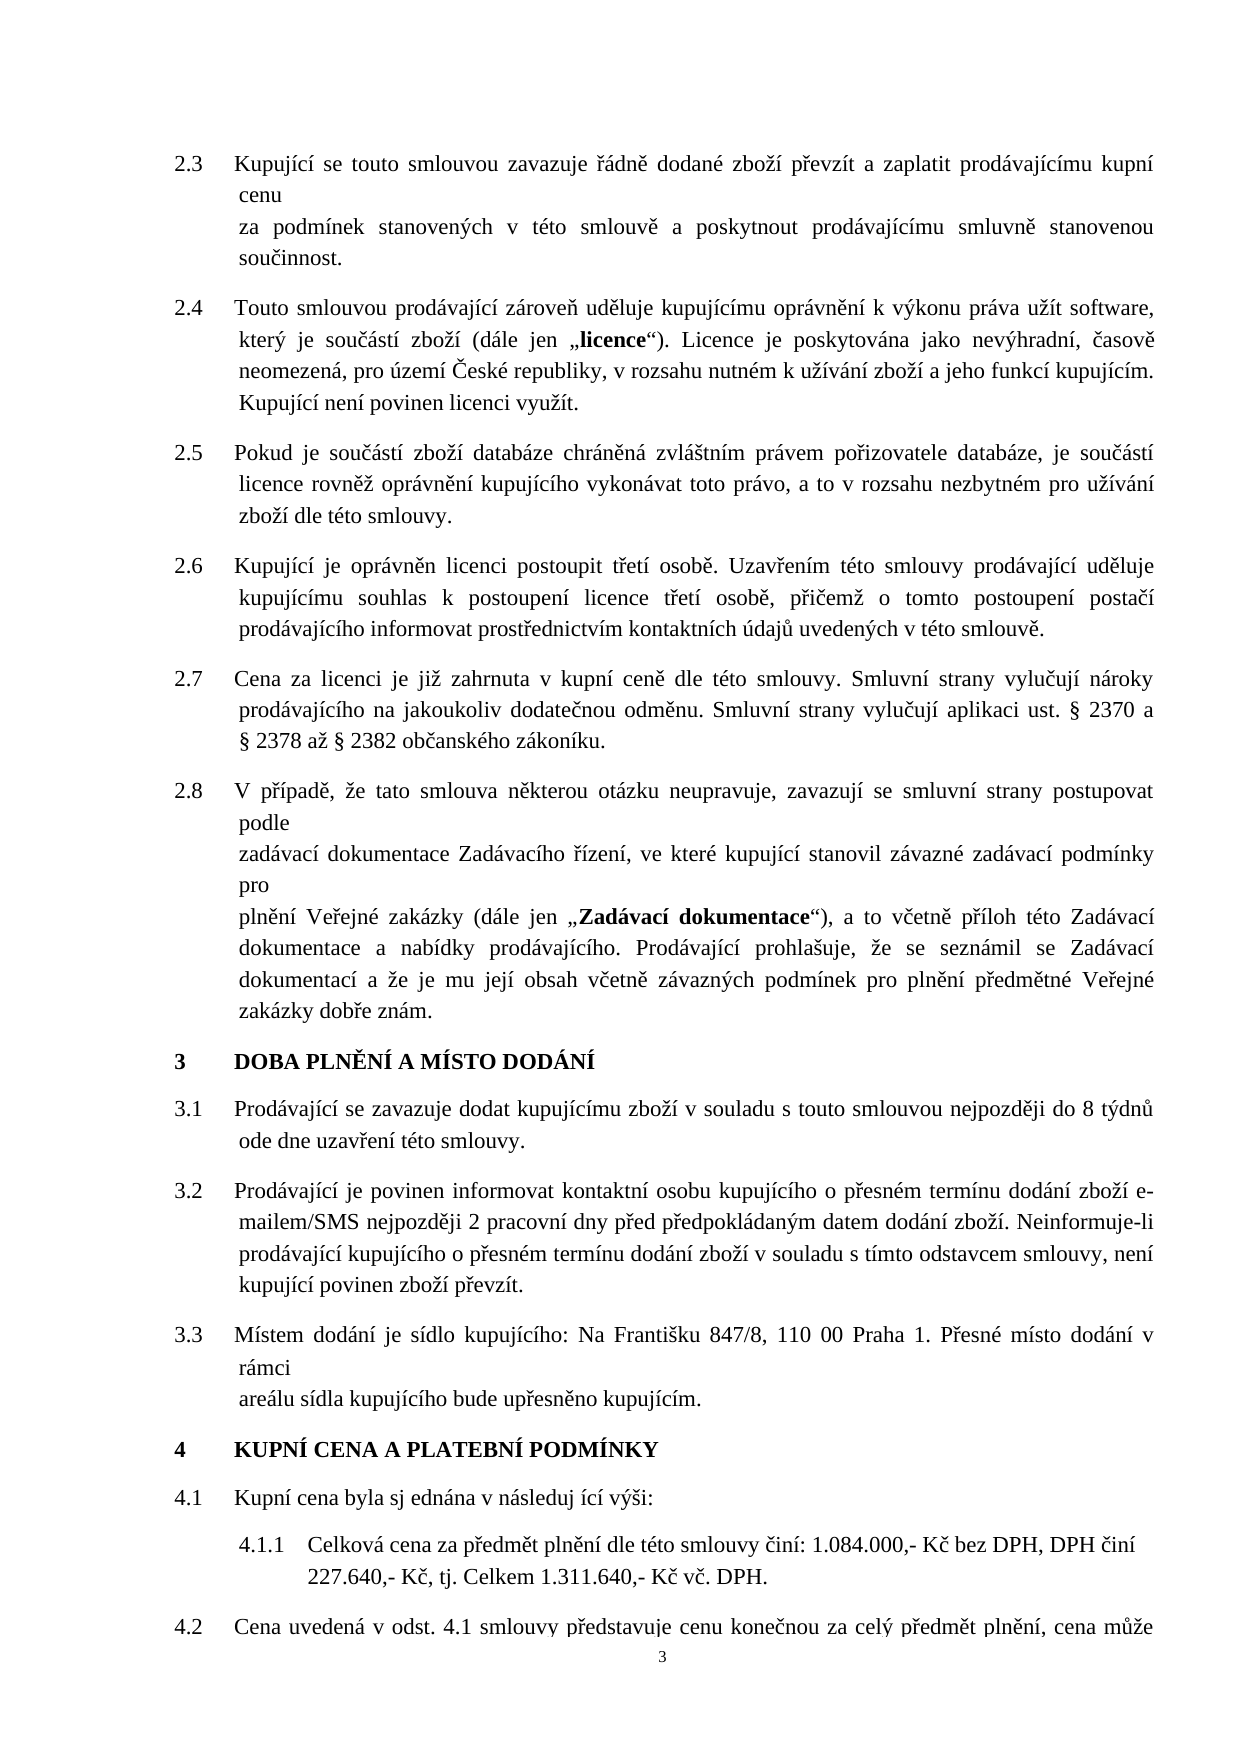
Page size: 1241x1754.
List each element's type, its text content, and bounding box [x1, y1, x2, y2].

list Cena za licenci je již zahrnuta v kupní ceně dle této smlouvy. Smluvní strany vylučují nároky prodávajícího na jakoukoliv dodatečnou odměnu. Smluvní strany vylučují aplikaci ust. § 2370 a § 2378 až § 2382 občanského zákoníku. [174, 662, 1156, 755]
list Místem dodání je sídlo kupujícího: Na Františku 847/8, 110 00 Praha 1. Přesné místo dodání v rámci areálu sídla kupujícího bude upřesněno kupujícím. [174, 1317, 1156, 1413]
list Kupující se touto smlouvou zavazuje řádně dodané zboží převzít a zaplatit prodávajícímu kupní cenu za podmínek stanovených v této smlouvě a poskytnout prodávajícímu smluvně stanovenou součinnost. [174, 146, 1156, 272]
list Touto smlouvou prodávající zároveň uděluje kupujícímu oprávnění k výkonu práva užít software, který je součástí zboží (dále jen „licence“). Licence je poskytována jako nevýhradní, časově neomezená, pro území České republiky, v rozsahu nutném k užívání zboží a jeho funkcí kupujícím. Kupující není povinen licenci využít. [174, 291, 1156, 417]
list Pokud je součástí zboží databáze chráněná zvláštním právem pořizovatele databáze, je součástí licence rovněž oprávnění kupujícího vykonávat toto právo, a to v rozsahu nezbytném pro užívání zboží dle této smlouvy. [174, 435, 1156, 530]
list Cena uvedená v odst. 4.1 smlouvy představuje cenu konečnou za celý předmět plnění, cena může být změněna v případě změny daňových právních předpisů, které budou mít prokazatelný vliv na [174, 1609, 1156, 1637]
list KUPNÍ CENA A PLATEBNÍ PODMÍNKY [174, 1439, 1156, 1462]
list DOBA PLNĚNÍ A MÍSTO DODÁNÍ [174, 1051, 1156, 1074]
list Celková cena za předmět plnění dle této smlouvy činí: 1.084.000,- Kč bez DPH, DPH činí 227.640,- Kč, tj. Celkem 1.311.640,- Kč vč. DPH. [239, 1527, 1156, 1590]
list V případě, že tato smlouva některou otázku neupravuje, zavazují se smluvní strany postupovat podle zadávací dokumentace Zadávacího řízení, ve které kupující stanovil závazné zadávací podmínky pro plnění Veřejné zakázky (dále jen „Zadávací dokumentace“), a to včetně příloh této Zadávací dokumentace a nabídky prodávajícího. Prodávající prohlašuje, že se seznámil se Zadávací dokumentací a že je mu její obsah včetně závazných podmínek pro plnění předmětné Veřejné zakázky dobře znám. [174, 773, 1156, 1025]
list Kupní cena byla sj ednána v následuj ící výši: [174, 1487, 1156, 1510]
list Prodávající je povinen informovat kontaktní osobu kupujícího o přesném termínu dodání zboží e- mailem/SMS nejpozději 2 pracovní dny před předpokládaným datem dodání zboží. Neinformuje-li prodávající kupujícího o přesném termínu dodání zboží v souladu s tímto odstavcem smlouvy, není kupující povinen zboží převzít. [174, 1173, 1156, 1299]
list Kupující je oprávněn licenci postoupit třetí osobě. Uzavřením této smlouvy prodávající uděluje kupujícímu souhlas k postoupení licence třetí osobě, přičemž o tomto postoupení postačí prodávajícího informovat prostřednictvím kontaktních údajů uvedených v této smlouvě. [174, 548, 1156, 643]
list Prodávající se zavazuje dodat kupujícímu zboží v souladu s touto smlouvou nejpozději do 8 týdnů ode dne uzavření této smlouvy. [174, 1092, 1156, 1154]
